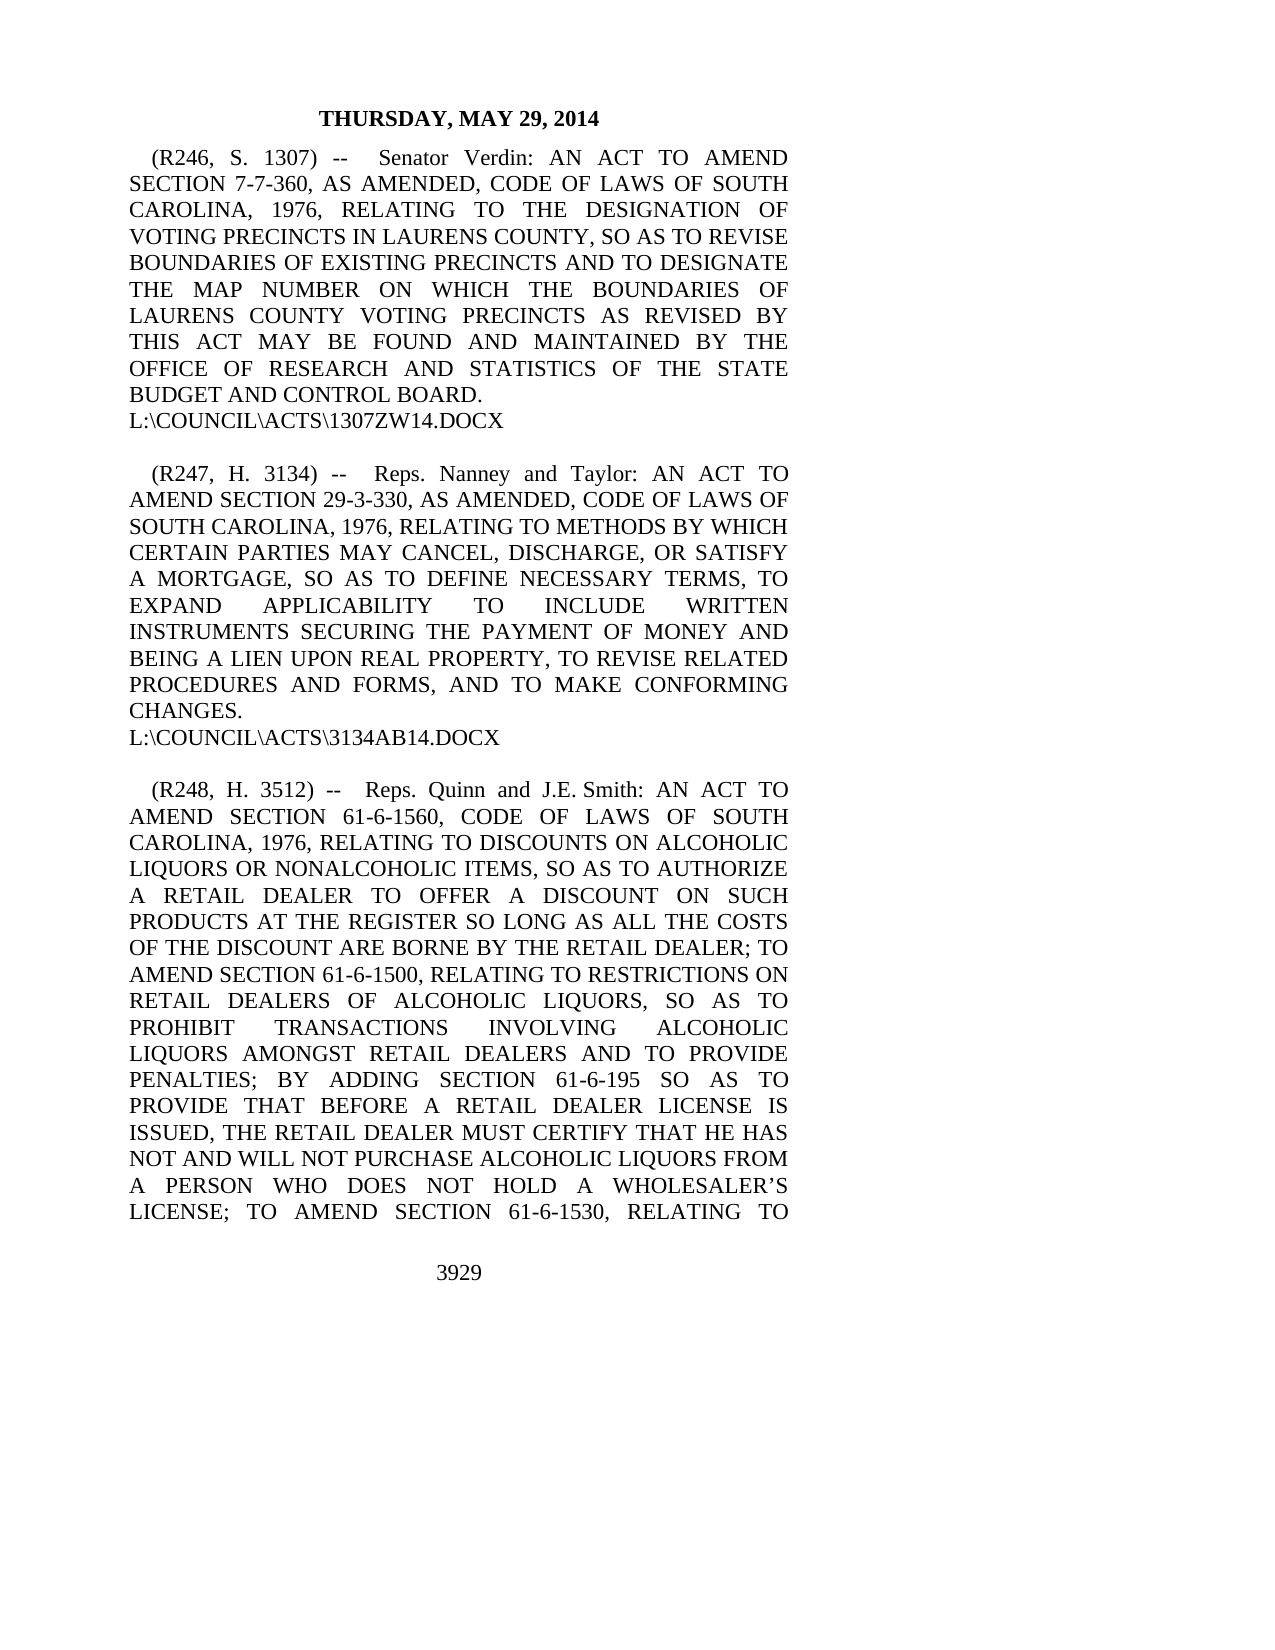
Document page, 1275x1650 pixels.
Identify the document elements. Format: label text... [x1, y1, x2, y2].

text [129, 776, 789, 1224]
text L:\COUNCIL\ACTS\1307ZW14.DOCX [129, 407, 789, 434]
text (R246, S. 1307) -- Senator Verdin: AN ACT TO AMEND SECTION 7-7-360, AS AMENDED, CODE OF LAWS OF SOUTH CAROLINA, 1976, RELATING TO THE DESIGNATION OF VOTING PRECINCTS IN LAURENS COUNTY, SO AS TO REVISE BOUNDARIES OF EXISTING PRECINCTS AND TO DESIGNATE THE MAP NUMBER ON WHICH THE BOUNDARIES OF LAURENS COUNTY VOTING PRECINCTS AS REVISED BY THIS ACT MAY BE FOUND AND MAINTAINED BY THE OFFICE OF RESEARCH AND STATISTICS OF THE STATE BUDGET AND CONTROL BOARD. [129, 144, 789, 407]
text (R247, H. 3134) -- Reps. Nanney and Taylor: AN ACT TO AMEND SECTION 29-3-330, AS AMENDED, CODE OF LAWS OF SOUTH CAROLINA, 1976, RELATING TO METHODS by which certain parties may cancel, discharge, or satisfy a mortgage, so as to define necessary terms, to expand applicability to include written instruments securing the payment of money and being a lien upon real property, to revise related procedures and forms, and to make conforming changes. [129, 460, 789, 724]
text L:\COUNCIL\ACTS\3134AB14.DOCX [129, 724, 789, 750]
